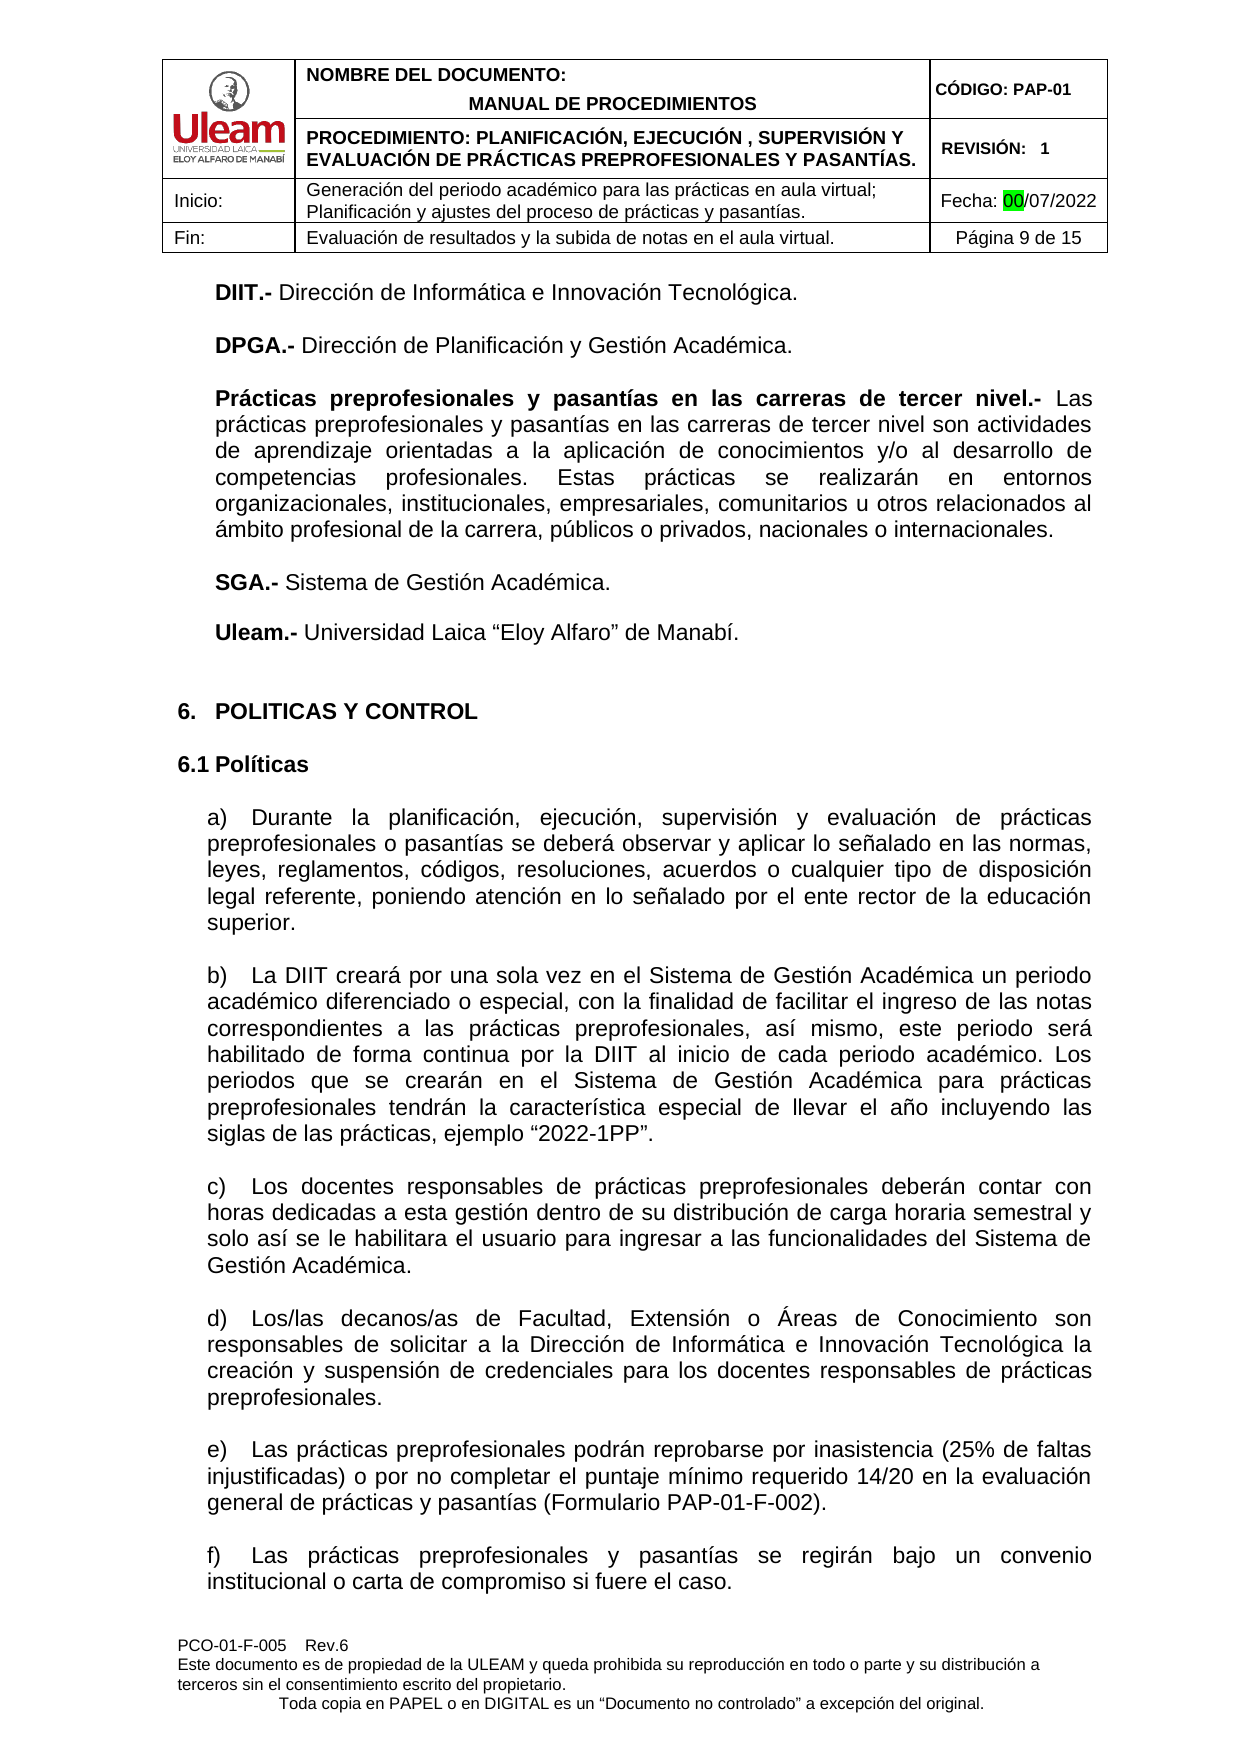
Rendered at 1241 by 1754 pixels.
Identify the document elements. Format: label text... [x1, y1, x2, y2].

list Los/las decanos/as de Facultad, Extensión o Áreas de Conocimiento son responsables de solicitar a la Dirección de Informática e Innovación Tecnológica la creación y suspensión de credenciales para los docentes responsables de prácticas preprofesionales. [207, 1304, 1092, 1410]
list La DIIT creará por una sola vez en el Sistema de Gestión Académica un periodo académico diferenciado o especial, con la finalidad de facilitar el ingreso de las notas correspondientes a las prácticas preprofesionales, así mismo, este periodo será habilitado de forma continua por la DIIT al inicio de cada periodo académico. Los periodos que se crearán en el Sistema de Gestión Académica para prácticas preprofesionales tendrán la característica especial de llevar el año incluyendo las siglas de las prácticas, ejemplo “2022-1PP”. [207, 962, 1092, 1146]
picture [164, 61, 294, 173]
list DPGA.- Dirección de Planificación y Gestión Académica. [215, 332, 1092, 358]
list Prácticas preprofesionales y pasantías en las carreras de tercer nivel.- Las prácticas preprofesionales y pasantías en las carreras de tercer nivel son actividades de aprendizaje orientadas a la aplicación de conocimientos y/o al desarrollo de competencias profesionales. Estas prácticas se realizarán en entornos organizacionales, institucionales, empresariales, comunitarios u otros relacionados al ámbito profesional de la carrera, públicos o privados, nacionales o internacionales. [215, 384, 1092, 543]
list POLITICAS Y CONTROL [177, 698, 1092, 725]
list Uleam.- Universidad Laica “Eloy Alfaro” de Manabí. [215, 619, 1092, 646]
list Las prácticas preprofesionales podrán reprobarse por inasistencia (25% de faltas injustificadas) o por no completar el puntaje mínimo requerido 14/20 en la evaluación general de prácticas y pasantías (Formulario PAP-01-F-002). [207, 1436, 1092, 1515]
list Los docentes responsables de prácticas preprofesionales deberán contar con horas dedicadas a esta gestión dentro de su distribución de carga horaria semestral y solo así se le habilitara el usuario para ingresar a las funcionalidades del Sistema de Gestión Académica. [207, 1173, 1092, 1278]
list SGA.- Sistema de Gestión Académica. [215, 569, 1092, 595]
list DIIT.- Dirección de Informática e Innovación Tecnológica. [215, 279, 1092, 305]
list Durante la planificación, ejecución, supervisión y evaluación de prácticas preprofesionales o pasantías se deberá observar y aplicar lo señalado en las normas, leyes, reglamentos, códigos, resoluciones, acuerdos o cualquier tipo de disposición legal referente, poniendo atención en lo señalado por el ente rector de la educación superior. [207, 804, 1092, 936]
list Políticas [177, 751, 1092, 777]
list Las prácticas preprofesionales y pasantías se regirán bajo un convenio institucional o carta de compromiso si fuere el caso. [207, 1542, 1092, 1594]
